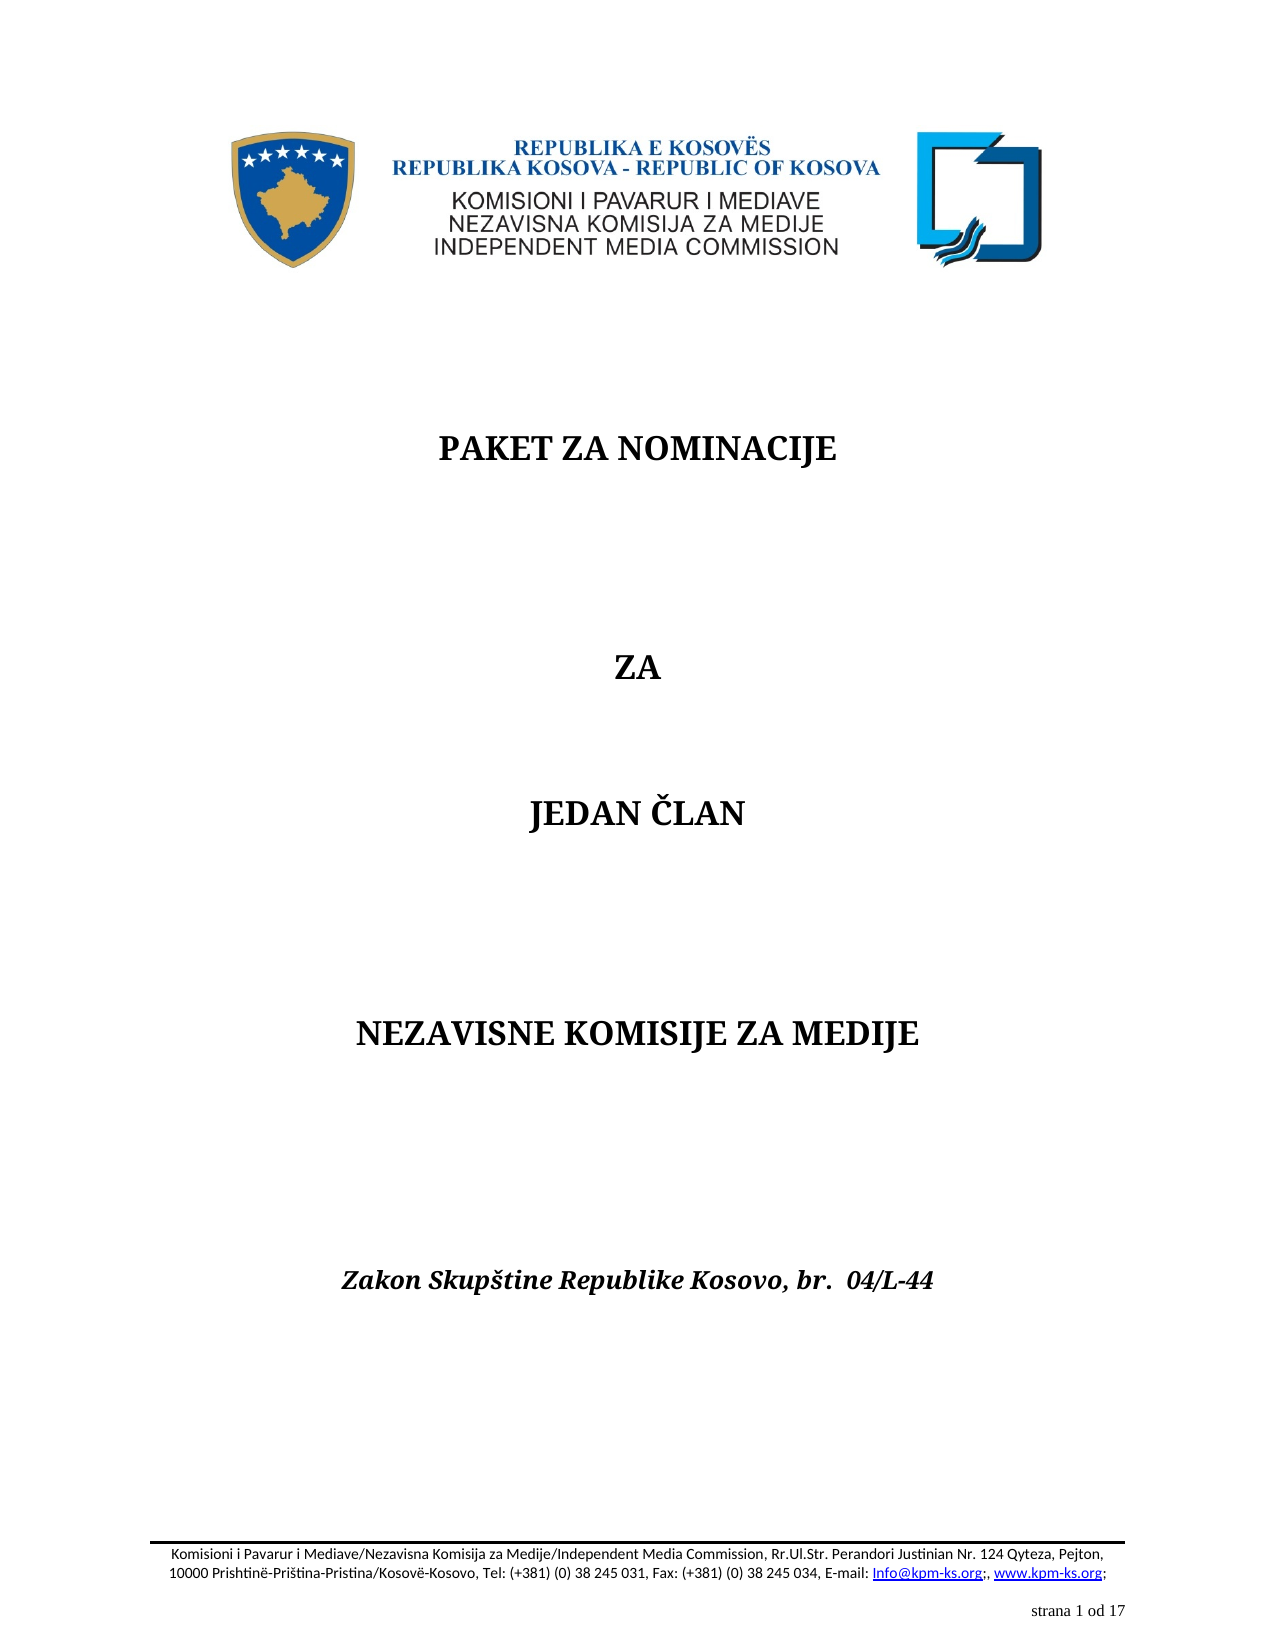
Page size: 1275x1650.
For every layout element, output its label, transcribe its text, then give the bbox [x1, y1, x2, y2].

text ZA [150, 644, 1125, 689]
text JEDAN ČLAN [150, 790, 1125, 836]
picture [206, 125, 1069, 274]
text Zakon Skupštine Republike Kosovo, br. 04/L-44 [150, 1262, 1125, 1296]
text NEZAVISNE KOMISIJE ZA MEDIJE [150, 1009, 1125, 1055]
text PAKET ZA NOMINACIJE [150, 425, 1125, 471]
